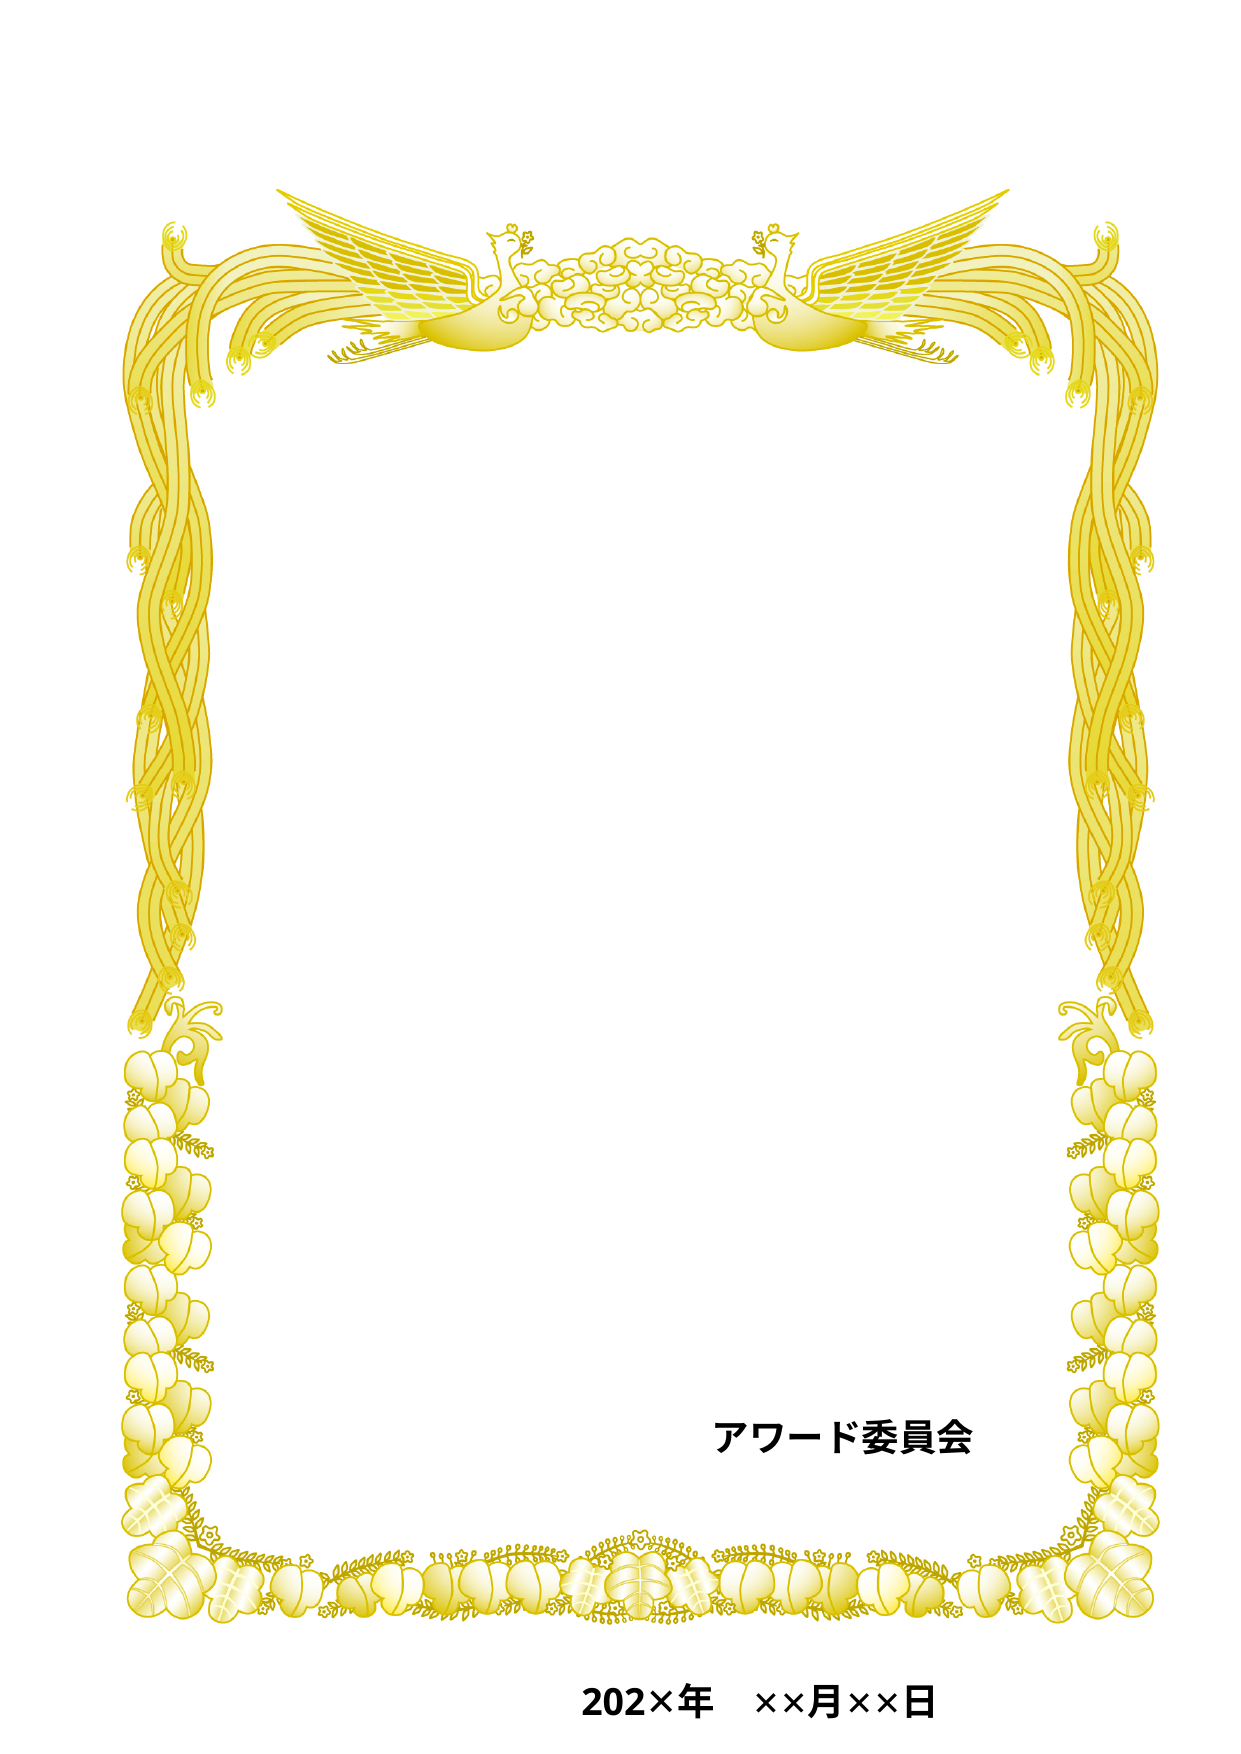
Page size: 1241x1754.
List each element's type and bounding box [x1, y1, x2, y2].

picture [45, 78, 1219, 1722]
